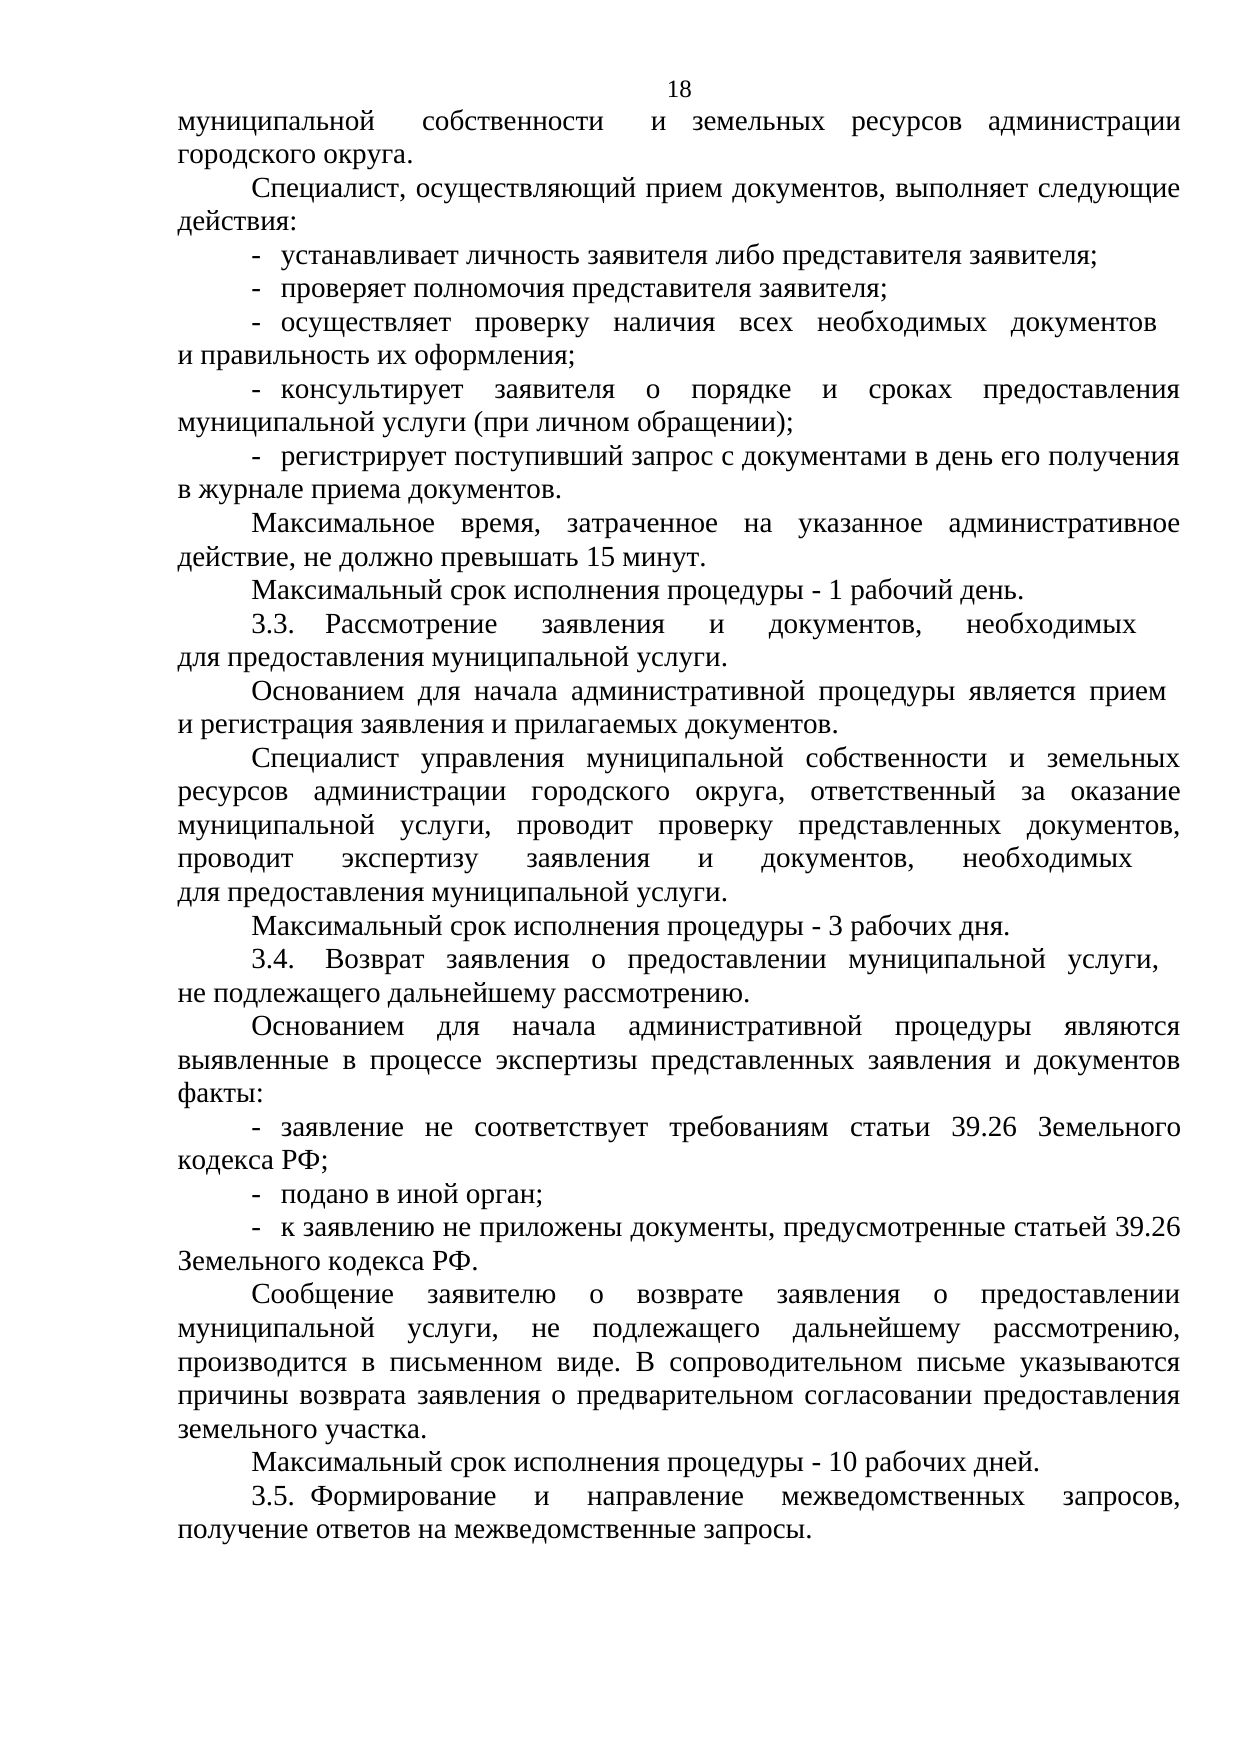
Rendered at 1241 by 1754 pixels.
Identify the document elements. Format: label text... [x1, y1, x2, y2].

text - проверяет полномочия представителя заявителя; [177, 270, 1181, 304]
text Сообщение заявителю о возврате заявления о предоставлении муниципальной услуги, не подлежащего дальнейшему рассмотрению, производится в письменном виде. В сопроводительном письме указываются причины возврата заявления о предварительном согласовании предоставления земельного участка. [177, 1277, 1181, 1444]
text 3.3. Рассмотрение заявления и документов, необходимых для предоставления муниципальной услуги. [177, 606, 1181, 673]
text - устанавливает личность заявителя либо представителя заявителя; [177, 237, 1181, 270]
text - регистрирует поступивший запрос с документами в день его получения в журнале приема документов. [177, 438, 1181, 505]
text - к заявлению не приложены документы, предусмотренные статьей 39.26 Земельного кодекса РФ. [177, 1209, 1181, 1277]
text Специалист, осуществляющий прием документов, выполняет следующие действия: [177, 170, 1181, 237]
text - осуществляет проверку наличия всех необходимых документов и правильность их оформления; [177, 304, 1181, 371]
text Максимальное время, затраченное на указанное административное действие, не должно превышать 15 минут. [177, 505, 1181, 572]
text 3.4. Возврат заявления о предоставлении муниципальной услуги, не подлежащего дальнейшему рассмотрению. [177, 941, 1181, 1008]
text Специалист управления муниципальной собственности и земельных ресурсов администрации городского округа, ответственный за оказание муниципальной услуги, проводит проверку представленных документов, проводит экспертизу заявления и документов, необходимых для предоставления муниципальной услуги. [177, 740, 1181, 908]
text Максимальный срок исполнения процедуры - 1 рабочий день. [177, 572, 1181, 606]
text Основанием для начала административной процедуры являются выявленные в процессе экспертизы представленных заявления и документов факты: [177, 1008, 1181, 1109]
text - заявление не соответствует требованиям статьи 39.26 Земельного кодекса РФ; [177, 1109, 1181, 1176]
text - консультирует заявителя о порядке и сроках предоставления муниципальной услуги (при личном обращении); [177, 371, 1181, 438]
text Максимальный срок исполнения процедуры - 3 рабочих дня. [177, 908, 1181, 941]
text - подано в иной орган; [177, 1176, 1181, 1209]
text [177, 103, 1181, 170]
text Максимальный срок исполнения процедуры - 10 рабочих дней. [177, 1444, 1181, 1478]
text Основанием для начала административной процедуры является прием и регистрация заявления и прилагаемых документов. [177, 673, 1181, 740]
text 3.5. Формирование и направление межведомственных запросов, получение ответов на межведомственные запросы. [177, 1478, 1181, 1545]
